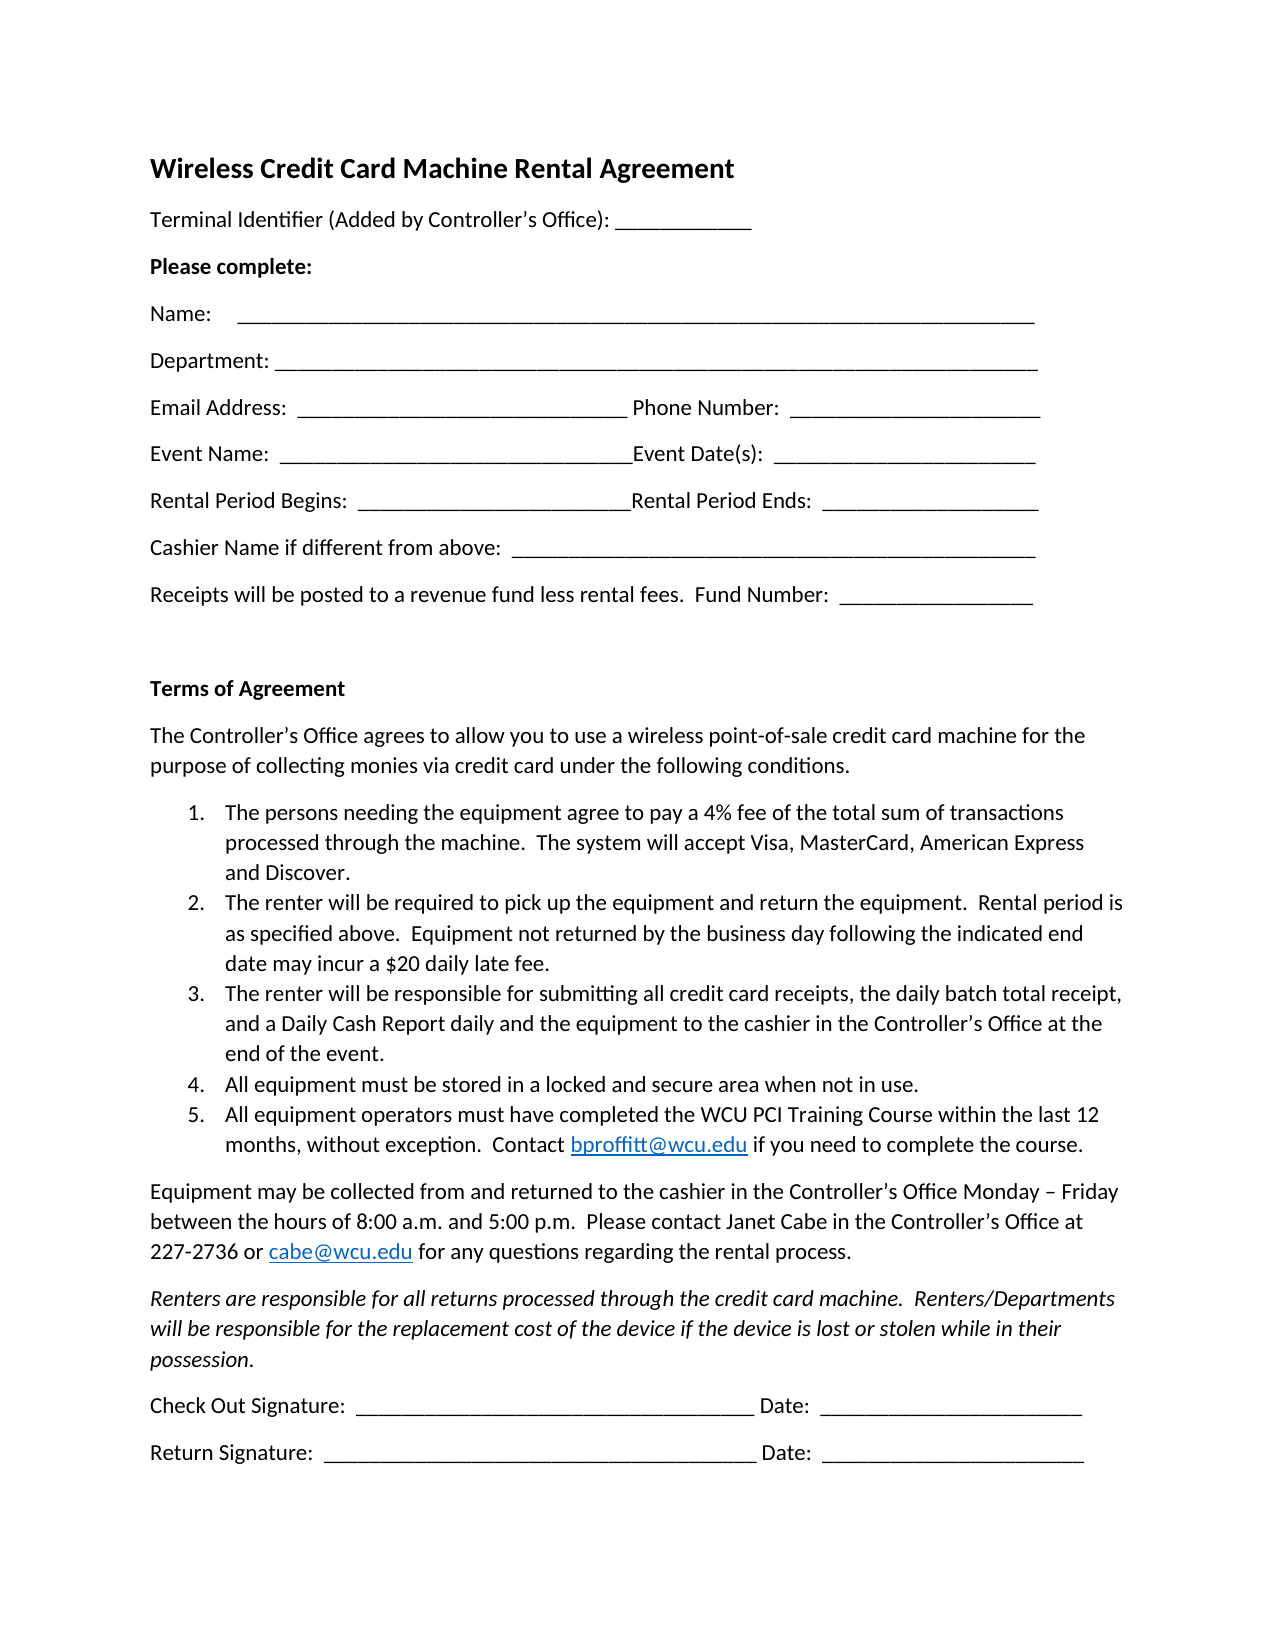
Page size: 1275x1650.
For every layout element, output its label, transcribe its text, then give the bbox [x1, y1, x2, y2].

text Email Address: _____________________________ Phone Number: ______________________ [150, 393, 1125, 421]
list All equipment must be stored in a locked and secure area when not in use. [187, 1070, 1125, 1098]
text Equipment may be collected from and returned to the cashier in the Controller’s Office Monday – Friday between the hours of 8:00 a.m. and 5:00 p.m. Please contact Janet Cabe in the Controller’s Office at 227-2736 or cabe@wcu.edu for any questions regarding the rental process. [150, 1177, 1125, 1265]
text Please complete: [150, 252, 1125, 280]
text Wireless Credit Card Machine Rental Agreement [150, 150, 1125, 186]
text Rental Period Begins: ________________________Rental Period Ends: ___________________ [150, 486, 1125, 514]
list All equipment operators must have completed the WCU PCI Training Course within the last 12 months, without exception. Contact bproffitt@wcu.edu if you need to complete the course. [187, 1100, 1125, 1158]
text Receipts will be posted to a revenue fund less rental fees. Fund Number: _________________ [150, 580, 1125, 608]
text Event Name: _______________________________Event Date(s): _______________________ [150, 439, 1125, 467]
text Return Signature: ______________________________________ Date: _______________________ [150, 1438, 1125, 1466]
text Terminal Identifier (Added by Controller’s Office): ____________ [150, 205, 1125, 233]
text Cashier Name if different from above: ______________________________________________ [150, 533, 1125, 561]
list The persons needing the equipment agree to pay a 4% fee of the total sum of transactions processed through the machine. The system will accept Visa, MasterCard, American Express and Discover. [187, 798, 1125, 886]
list The renter will be required to pick up the equipment and return the equipment. Rental period is as specified above. Equipment not returned by the business day following the indicated end date may incur a $20 daily late fee. [187, 888, 1125, 977]
list The renter will be responsible for submitting all credit card receipts, the daily batch total receipt, and a Daily Cash Report daily and the equipment to the cashier in the Controller’s Office at the end of the event. [187, 979, 1125, 1067]
text Department: ___________________________________________________________________ [150, 346, 1125, 374]
text Check Out Signature: ___________________________________ Date: _______________________ [150, 1392, 1125, 1419]
text The Controller’s Office agrees to allow you to use a wireless point-of-sale credit card machine for the purpose of collecting monies via credit card under the following conditions. [150, 721, 1125, 779]
text Terms of Agreement [150, 674, 1125, 702]
text Renters are responsible for all returns processed through the credit card machine. Renters/Departments will be responsible for the replacement cost of the device if the device is lost or stolen while in their possession. [150, 1284, 1125, 1373]
text Name: ______________________________________________________________________ [150, 299, 1125, 327]
